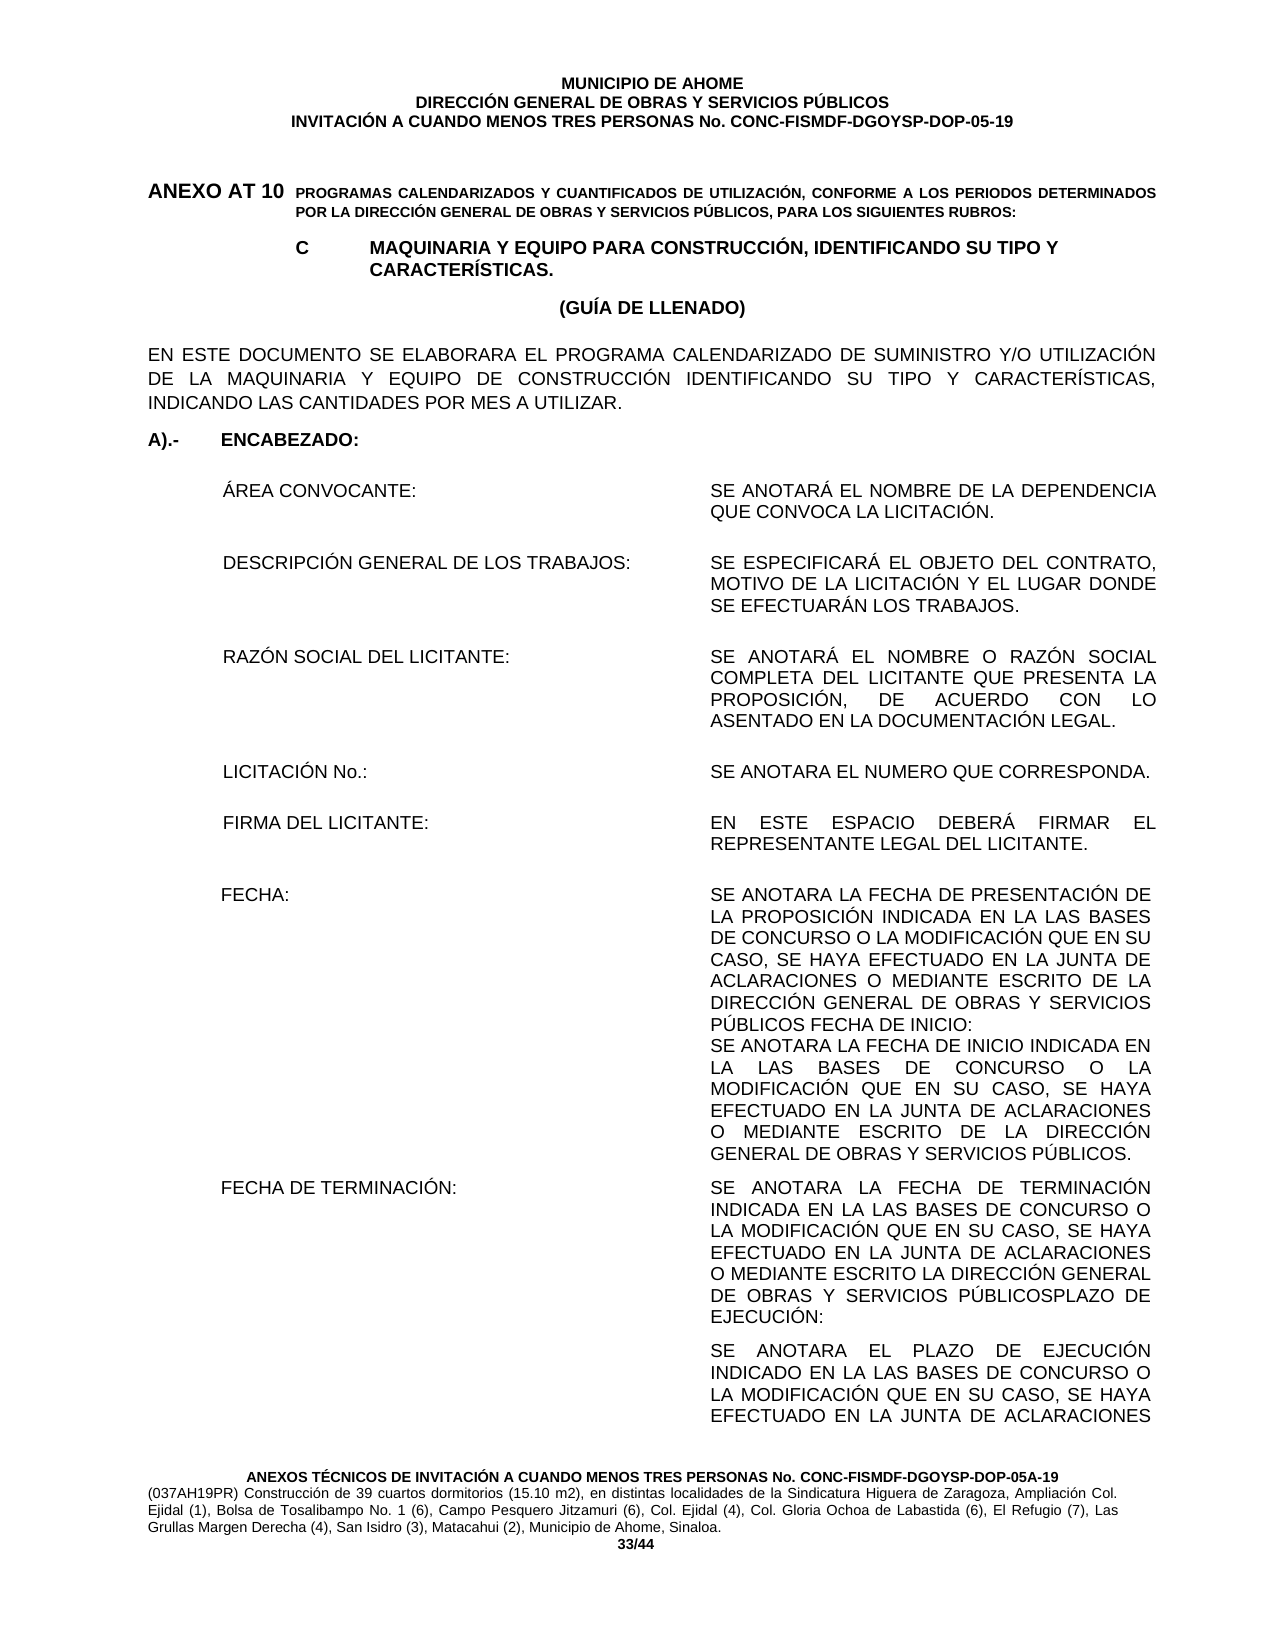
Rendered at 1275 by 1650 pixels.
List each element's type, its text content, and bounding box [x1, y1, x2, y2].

text ÁREA CONVOCANTE: SE ANOTARÁ EL NOMBRE DE LA DEPENDENCIA QUE CONVOCA LA LICITACIÓN. [223, 479, 1157, 522]
text FIRMA DEL LICITANTE: EN ESTE ESPACIO DEBERÁ FIRMAR EL REPRESENTANTE LEGAL DEL LICITANTE. [223, 812, 1157, 855]
text EN ESTE DOCUMENTO SE ELABORARA EL PROGRAMA CALENDARIZADO DE SUMINISTRO Y/O UTILIZACIÓN DE LA MAQUINARIA Y EQUIPO DE CONSTRUCCIÓN IDENTIFICANDO SU TIPO Y CARACTERÍSTICAS, INDICANDO LAS CANTIDADES POR MES A UTILIZAR. [148, 342, 1157, 415]
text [221, 1340, 1152, 1426]
text A).- ENCABEZADO: [148, 425, 1152, 450]
text LICITACIÓN No.: SE ANOTARA EL NUMERO QUE CORRESPONDA. [223, 761, 1157, 782]
text FECHA DE TERMINACIÓN: SE ANOTARA LA FECHA DE TERMINACIÓN INDICADA EN LA LAS BASES DE CONCURSO O LA MODIFICACIÓN QUE EN SU CASO, SE HAYA EFECTUADO EN LA JUNTA DE ACLARACIONES O MEDIANTE ESCRITO LA DIRECCIÓN GENERAL DE OBRAS Y SERVICIOS PÚBLICOSPLAZO DE EJECUCIÓN: [221, 1177, 1152, 1328]
text FECHA: SE ANOTARA LA FECHA DE PRESENTACIÓN DE LA PROPOSICIÓN INDICADA EN LA LAS BASES DE CONCURSO O LA MODIFICACIÓN QUE EN SU CASO, SE HAYA EFECTUADO EN LA JUNTA DE ACLARACIONES O MEDIANTE ESCRITO DE LA DIRECCIÓN GENERAL DE OBRAS Y SERVICIOS PÚBLICOS FECHA DE INICIO: SE ANOTARA LA FECHA DE INICIO INDICADA EN LA LAS BASES DE CONCURSO O LA MODIFICACIÓN QUE EN SU CASO, SE HAYA EFECTUADO EN LA JUNTA DE ACLARACIONES O MEDIANTE ESCRITO DE LA DIRECCIÓN GENERAL DE OBRAS Y SERVICIOS PÚBLICOS. [221, 884, 1152, 1164]
text DESCRIPCIÓN GENERAL DE LOS TRABAJOS: SE ESPECIFICARÁ EL OBJETO DEL CONTRATO, MOTIVO DE LA LICITACIÓN Y EL LUGAR DONDE SE EFECTUARÁN LOS TRABAJOS. [223, 552, 1157, 616]
text RAZÓN SOCIAL DEL LICITANTE: SE ANOTARÁ EL NOMBRE O RAZÓN SOCIAL COMPLETA DEL LICITANTE QUE PRESENTA LA PROPOSICIÓN, DE ACUERDO CON LO ASENTADO EN LA DOCUMENTACIÓN LEGAL. [223, 646, 1157, 732]
